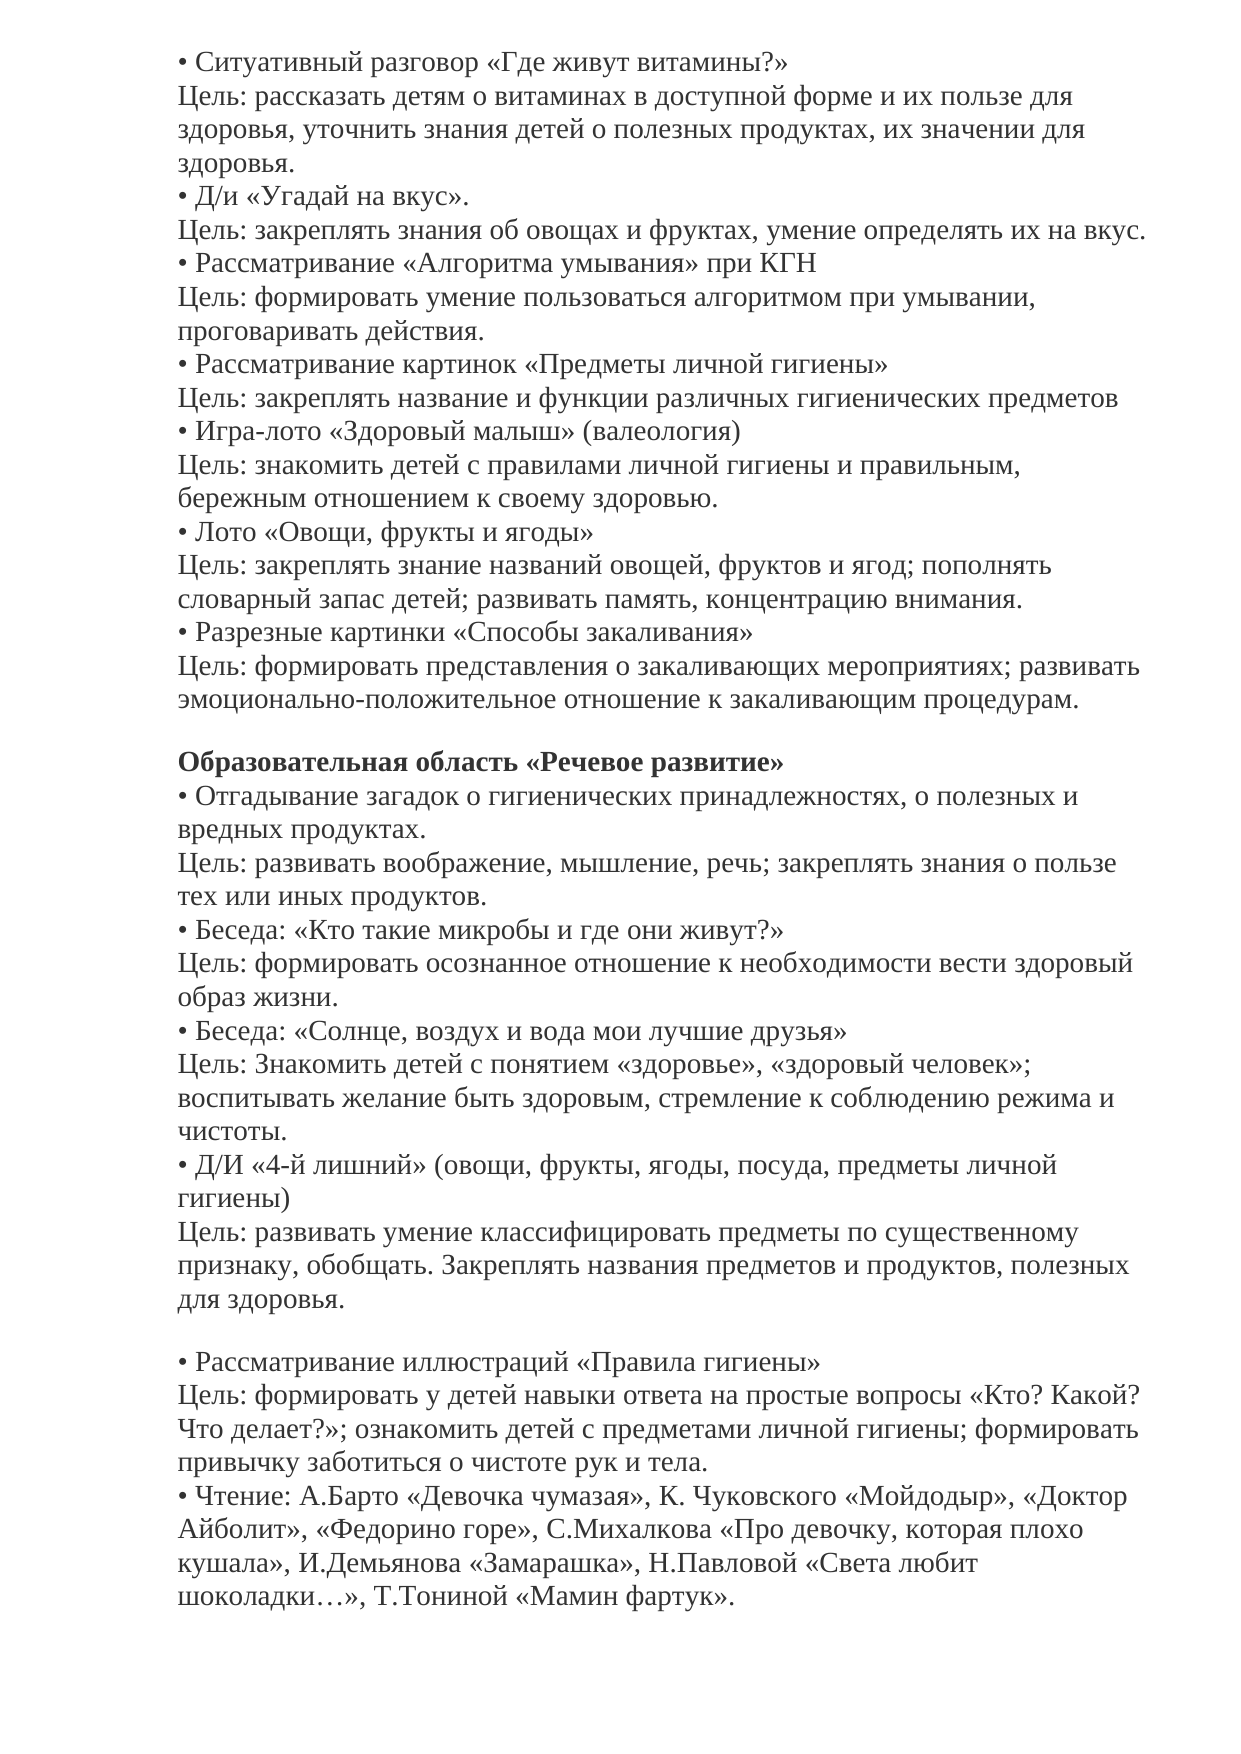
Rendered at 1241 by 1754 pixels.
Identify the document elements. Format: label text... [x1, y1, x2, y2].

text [177, 44, 1152, 715]
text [177, 1344, 1152, 1612]
text Образовательная область «Речевое развитие» • Отгадывание загадок о гигиенических принадлежностях, о полезных и вредных продуктах. Цель: развивать воображение, мышление, речь; закреплять знания о пользе тех или иных продуктов. • Беседа: «Кто такие микробы и где они живут?» Цель: формировать осознанное отношение к необходимости вести здоровый образ жизни. • Беседа: «Солнце, воздух и вода мои лучшие друзья» Цель: Знакомить детей с понятием «здоровье», «здоровый человек»; воспитывать желание быть здоровым, стремление к соблюдению режима и чистоты. • Д/И «4-й лишний» (овощи, фрукты, ягоды, посуда, предметы личной гигиены) Цель: развивать умение классифицировать предметы по существенному признаку, обобщать. Закреплять названия предметов и продуктов, полезных для здоровья. [177, 744, 1152, 1314]
